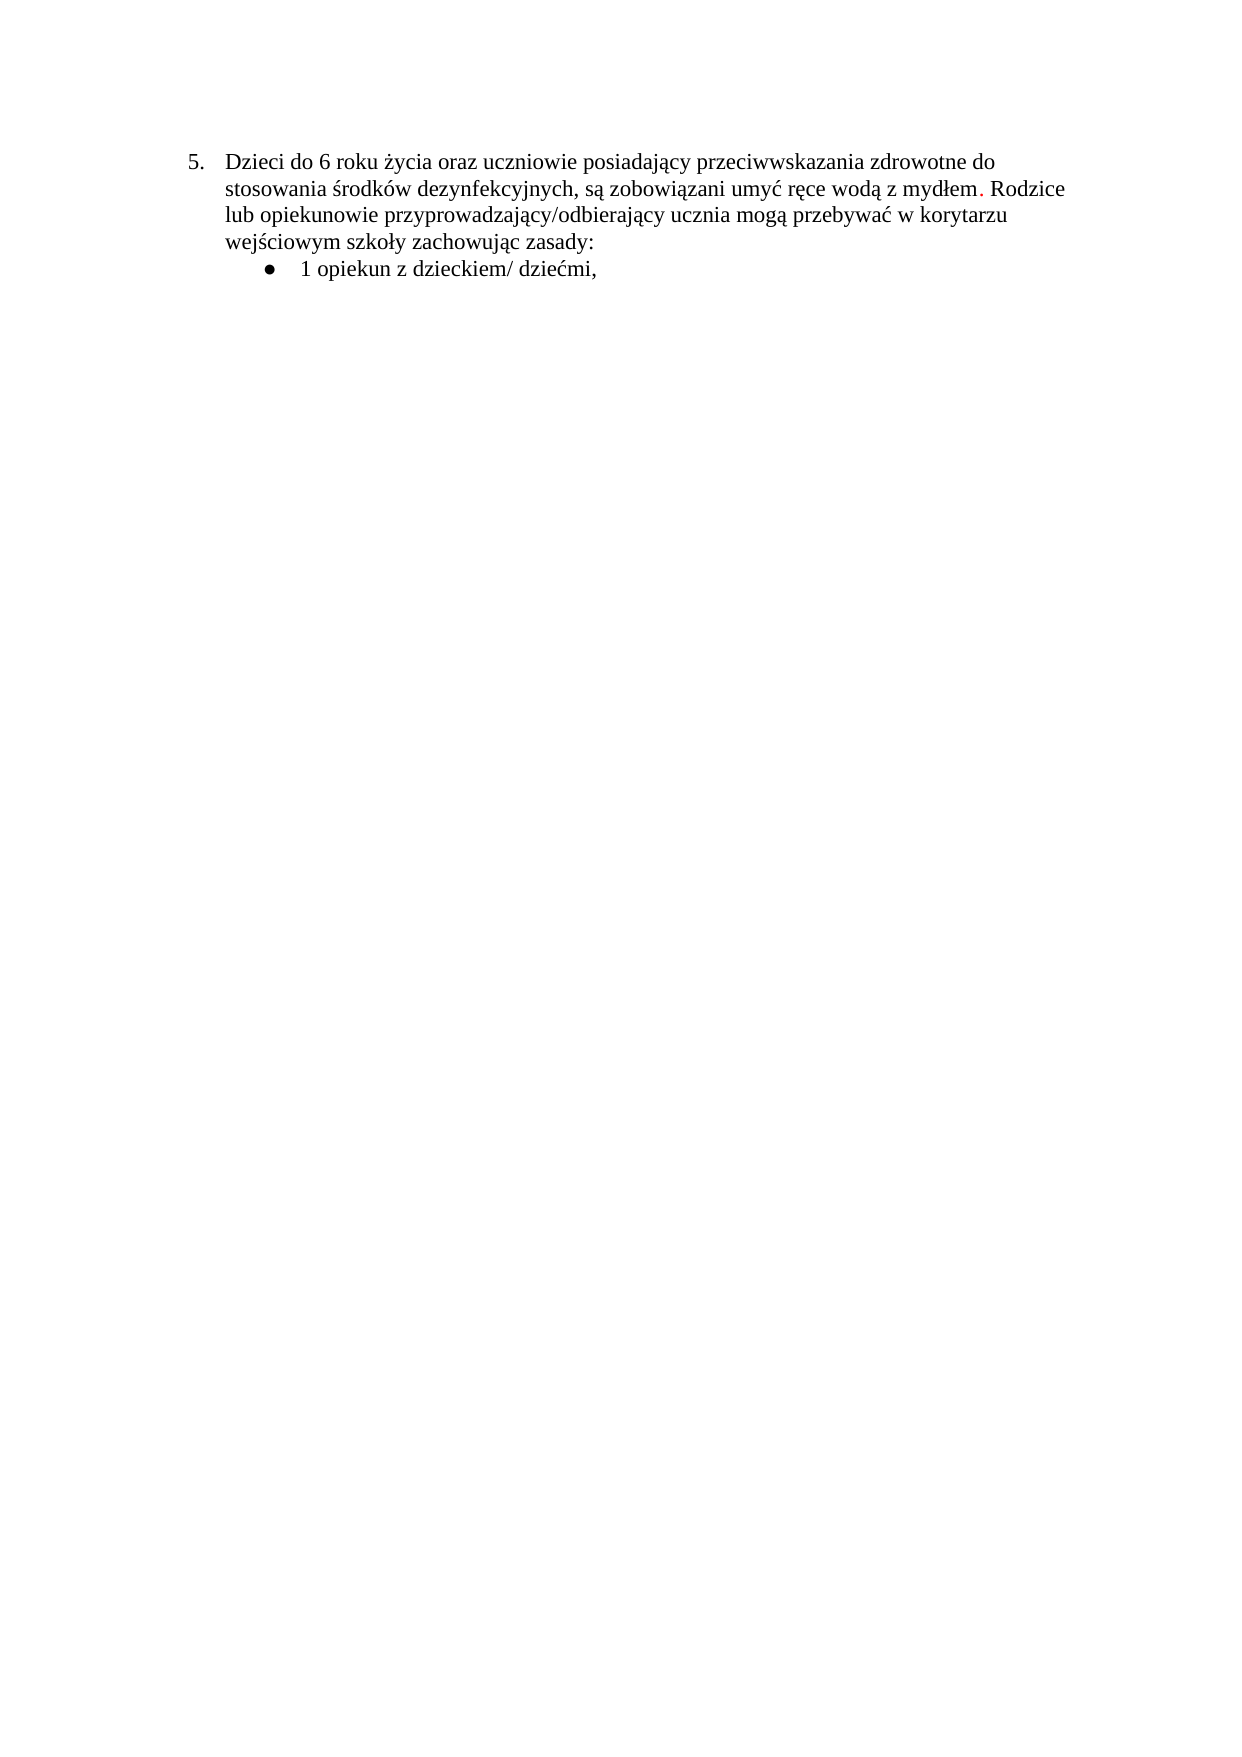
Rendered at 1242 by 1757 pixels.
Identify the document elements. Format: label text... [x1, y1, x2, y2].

list Dzieci do 6 roku życia oraz uczniowie posiadający przeciwwskazania zdrowotne do stosowania środków dezynfekcyjnych, są zobowiązani umyć ręce wodą z mydłem​. Rodzice lub opiekunowie przyprowadzający/odbierający ucznia mogą przebywać w korytarzu wejściowym szkoły zachowując zasady: [188, 148, 1075, 254]
list 1 opiekun z dzieckiem/ dziećmi, [263, 255, 1092, 281]
